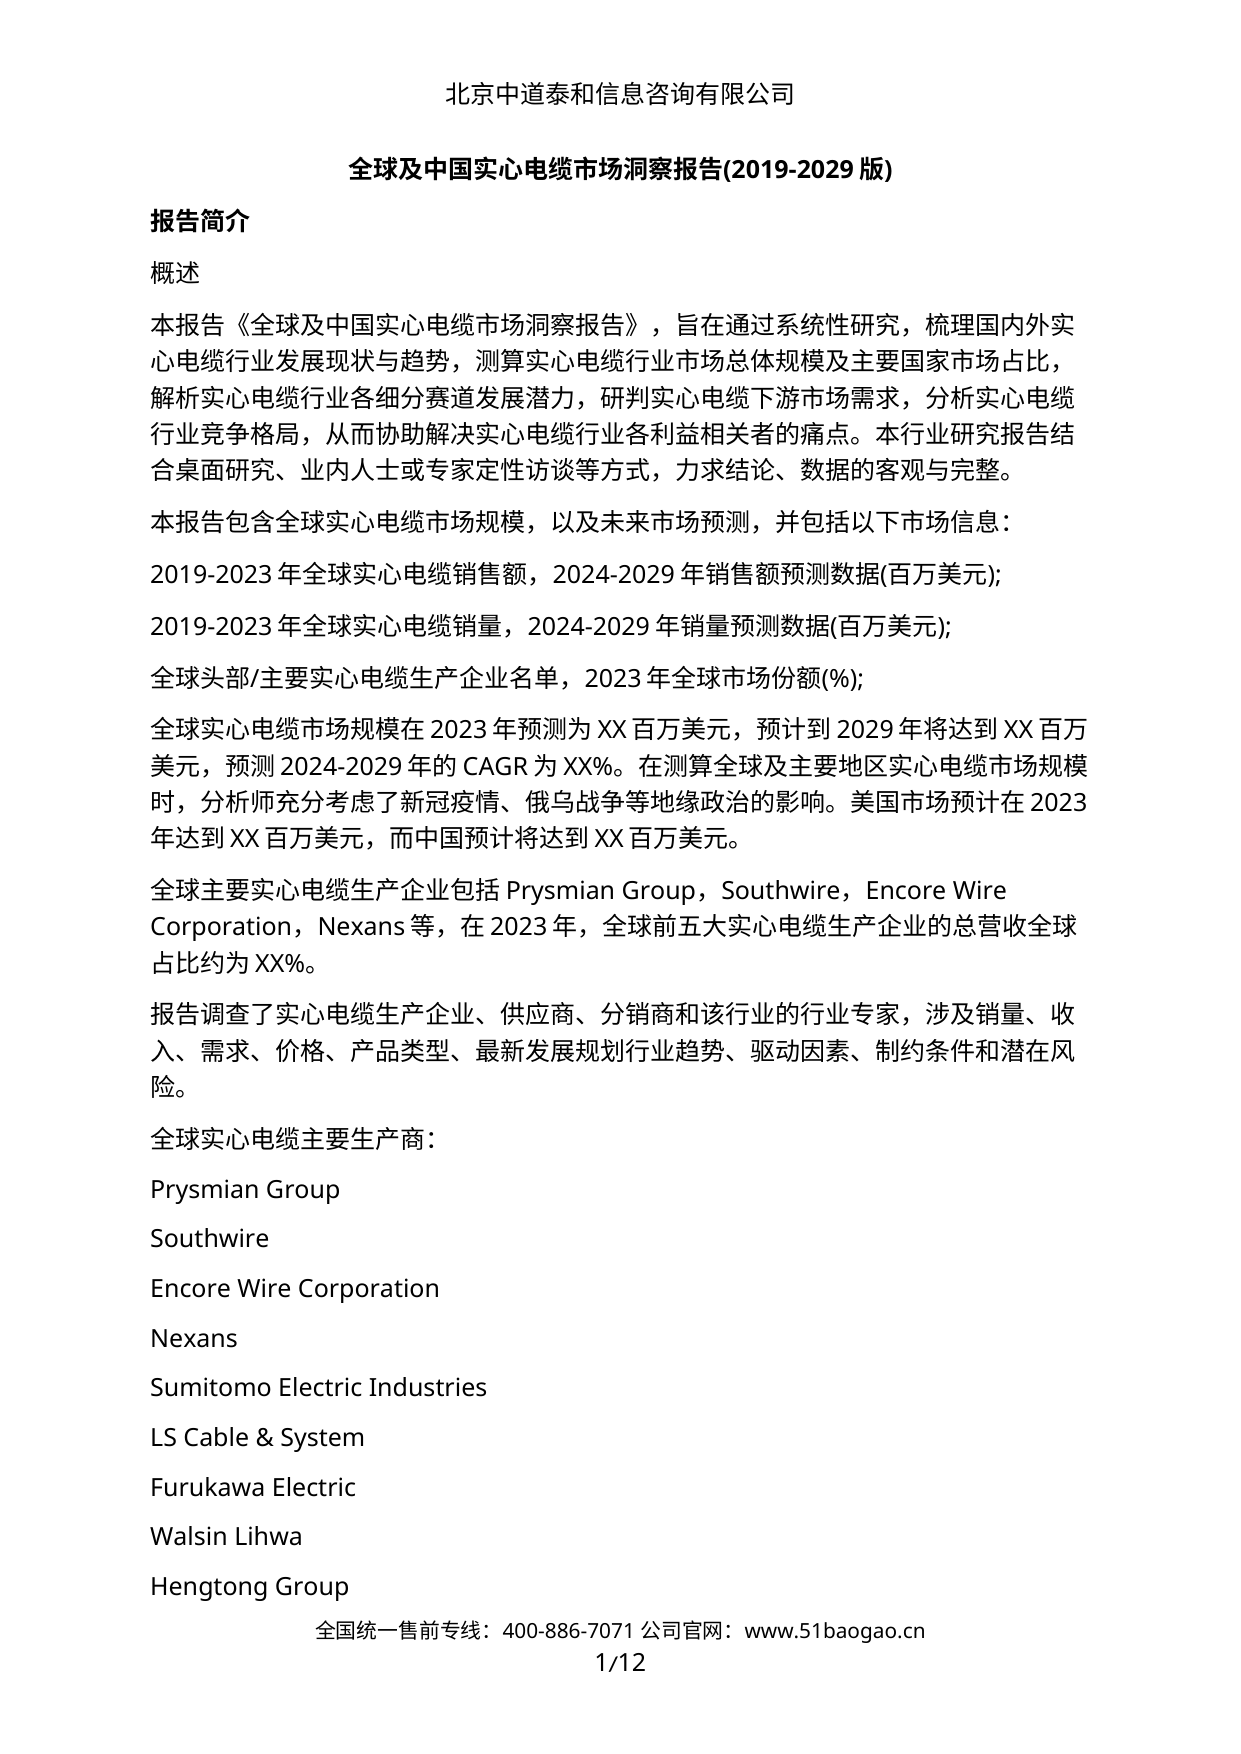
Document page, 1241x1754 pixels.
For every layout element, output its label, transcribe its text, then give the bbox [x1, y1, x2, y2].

text 2019-2023年全球实心电缆销售额，2024-2029年销售额预测数据(百万美元); [150, 554, 1090, 591]
text 全球头部/主要实心电缆生产企业名单，2023年全球市场份额(%); [150, 658, 1090, 694]
text 报告调查了实心电缆生产企业、供应商、分销商和该行业的行业专家，涉及销量、收入、需求、价格、产品类型、最新发展规划行业趋势、驱动因素、制约条件和潜在风险。 [150, 995, 1090, 1104]
text Southwire [150, 1221, 1090, 1255]
text 报告简介 [150, 202, 1090, 238]
text Walsin Lihwa [150, 1519, 1090, 1553]
text 全球主要实心电缆生产企业包括 Prysmian Group，Southwire，Encore Wire Corporation，Nexans等，在2023年，全球前五大实心电缆生产企业的总营收全球占比约为XX%。 [150, 871, 1090, 979]
text 全球实心电缆主要生产商： [150, 1119, 1090, 1156]
text Hengtong Group [150, 1569, 1090, 1603]
text Furukawa Electric [150, 1469, 1090, 1503]
text 全球及中国实心电缆市场洞察报告(2019-2029版) [150, 150, 1090, 186]
text LS Cable & System [150, 1420, 1090, 1454]
text Nexans [150, 1320, 1090, 1354]
text 2019-2023年全球实心电缆销量，2024-2029年销量预测数据(百万美元); [150, 606, 1090, 642]
text 本报告《全球及中国实心电缆市场洞察报告》，旨在通过系统性研究，梳理国内外实心电缆行业发展现状与趋势，测算实心电缆行业市场总体规模及主要国家市场占比，解析实心电缆行业各细分赛道发展潜力，研判实心电缆下游市场需求，分析实心电缆行业竞争格局，从而协助解决实心电缆行业各利益相关者的痛点。本行业研究报告结合桌面研究、业内人士或专家定性访谈等方式，力求结论、数据的客观与完整。 [150, 306, 1090, 487]
text 本报告包含全球实心电缆市场规模，以及未来市场预测，并包括以下市场信息： [150, 502, 1090, 539]
text Sumitomo Electric Industries [150, 1370, 1090, 1404]
text 概述 [150, 254, 1090, 290]
text Encore Wire Corporation [150, 1271, 1090, 1305]
text 全球实心电缆市场规模在2023年预测为XX百万美元，预计到2029年将达到XX百万美元，预测2024-2029年的CAGR为XX%。在测算全球及主要地区实心电缆市场规模时，分析师充分考虑了新冠疫情、俄乌战争等地缘政治的影响。美国市场预计在2023年达到XX百万美元，而中国预计将达到XX百万美元。 [150, 710, 1090, 855]
text Prysmian Group [150, 1171, 1090, 1205]
